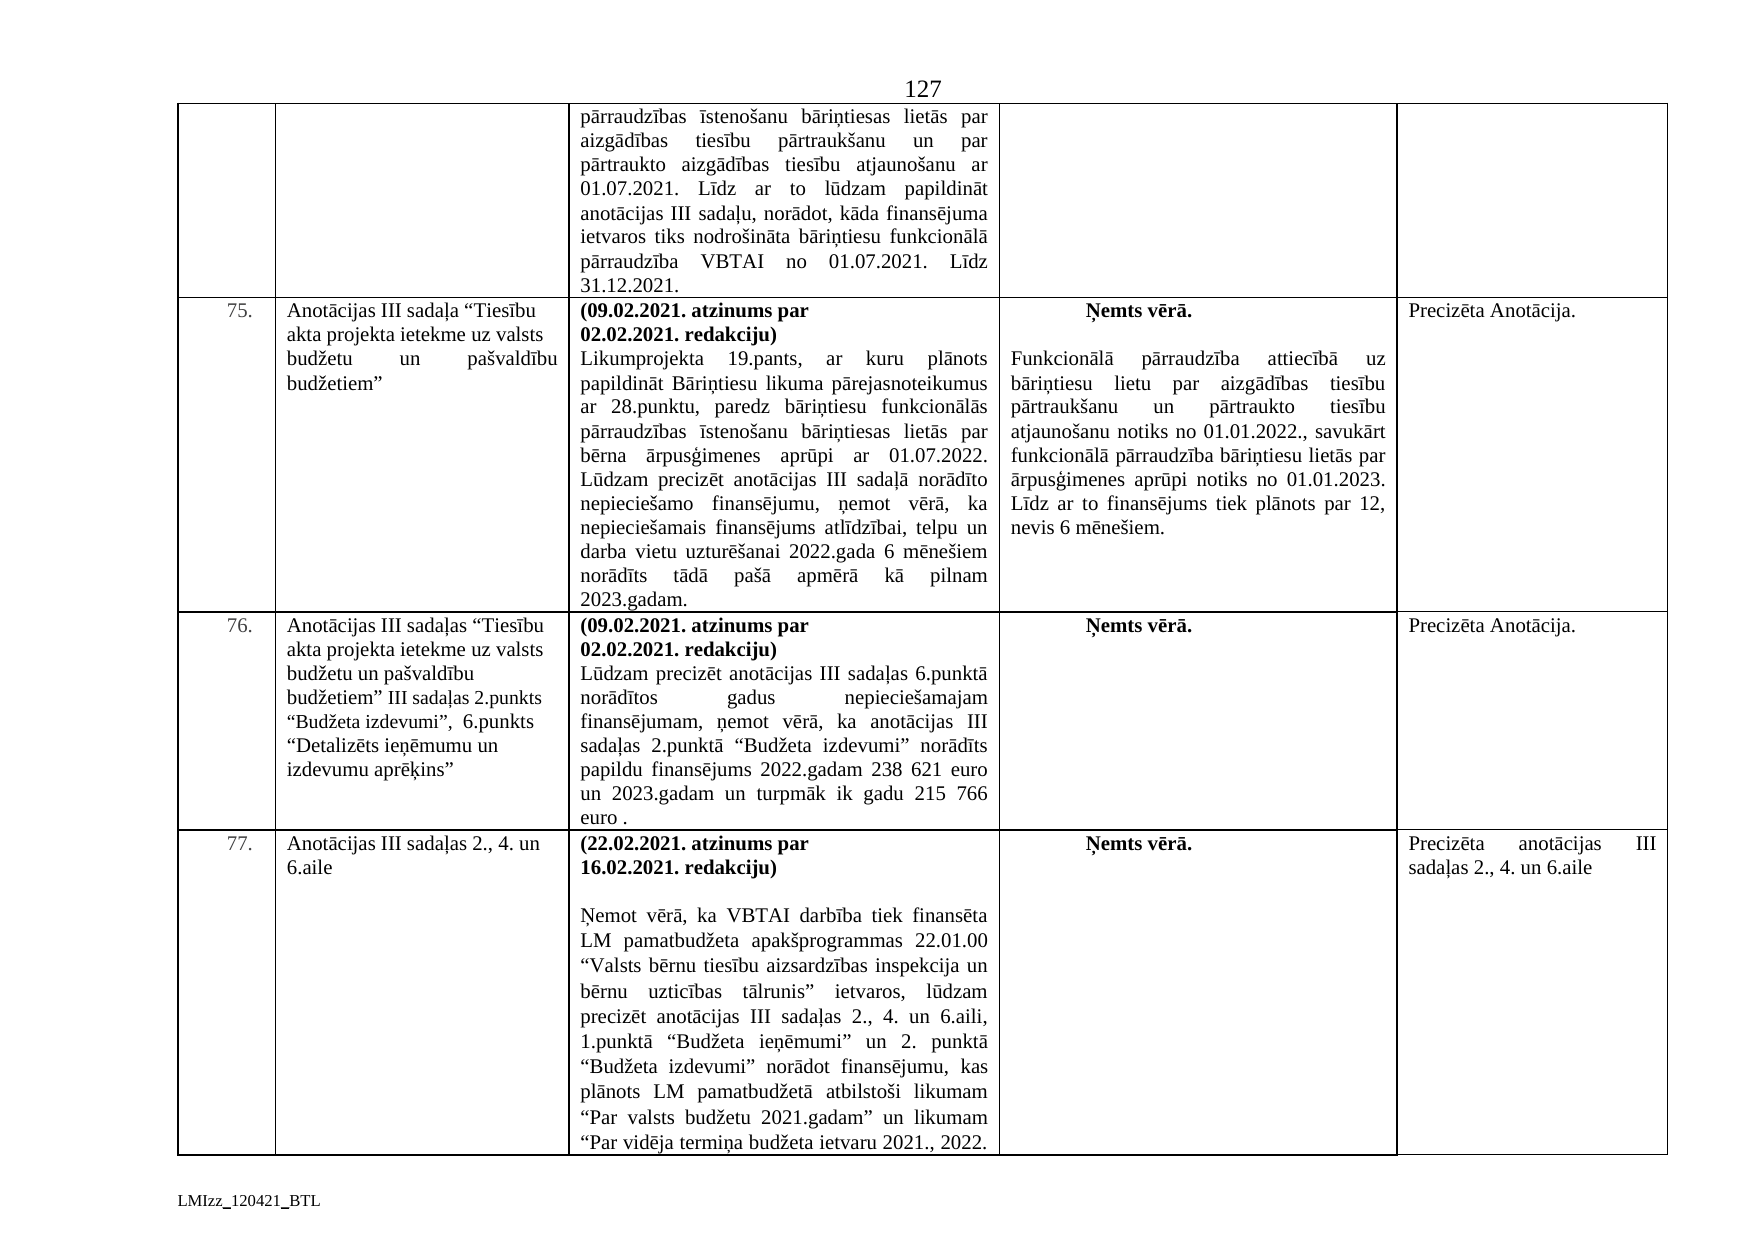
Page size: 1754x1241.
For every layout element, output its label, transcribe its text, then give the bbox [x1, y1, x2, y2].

table_cell Anotācijas III sadaļa “Tiesību akta projekta ietekme uz valsts budžetu un pašvaldību budžetiem” [276, 298, 568, 611]
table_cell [1000, 104, 1396, 297]
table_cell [276, 104, 568, 297]
table_cell (09.02.2021. atzinums par 02.02.2021. redakciju) Likumprojekta 19.pants, ar kuru plānots papildināt Bāriņtiesu likuma pārejasnoteikumus ar 28.punktu, paredz bāriņtiesu funkcionālās pārraudzības īstenošanu bāriņtiesas lietās par bērna ārpusģimenes aprūpi ar 01.07.2022. Lūdzam precizēt anotācijas III sadaļā norādīto nepieciešamo finansējumu, ņemot vērā, ka nepieciešamais finansējums atlīdzībai, telpu un darba vietu uzturēšanai 2022.gada 6 mēnešiem norādīts tādā pašā apmērā kā pilnam 2023.gadam. [570, 298, 999, 611]
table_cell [1398, 104, 1667, 297]
table_cell Ņemts vērā. Funkcionālā pārraudzība attiecībā uz bāriņtiesu lietu par aizgādības tiesību pārtraukšanu un pārtraukto tiesību atjaunošanu notiks no 01.01.2022., savukārt funkcionālā pārraudzība bāriņtiesu lietās par ārpusģimenes aprūpi notiks no 01.01.2023. Līdz ar to finansējums tiek plānots par 12, nevis 6 mēnešiem. [1000, 298, 1396, 611]
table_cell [276, 831, 568, 1154]
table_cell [570, 831, 999, 1154]
table_cell Precizēta Anotācija. [1398, 298, 1667, 611]
table_cell Ņemts vērā. [1000, 613, 1396, 829]
table_cell Ņemts vērā. [1000, 831, 1396, 1154]
table_cell [179, 831, 275, 1154]
table_cell [179, 613, 275, 829]
table_cell [179, 298, 275, 611]
table_cell [179, 104, 275, 297]
table_cell Anotācijas III sadaļas “Tiesību akta projekta ietekme uz valsts budžetu un pašvaldību budžetiem” III sadaļas 2.punkts “Budžeta izdevumi”, 6.punkts “Detalizēts ieņēmumu un izdevumu aprēķins” [276, 613, 568, 829]
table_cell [1398, 830, 1667, 1154]
table_cell Precizēta Anotācija. [1398, 612, 1667, 829]
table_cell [570, 104, 999, 297]
table_cell (09.02.2021. atzinums par 02.02.2021. redakciju) Lūdzam precizēt anotācijas III sadaļas 6.punktā norādītos gadus nepieciešamajam finansējumam, ņemot vērā, ka anotācijas III sadaļas 2.punktā “Budžeta izdevumi” norādīts papildu finansējums 2022.gadam 238 621 euro un 2023.gadam un turpmāk ik gadu 215 766 euro . [570, 613, 999, 829]
